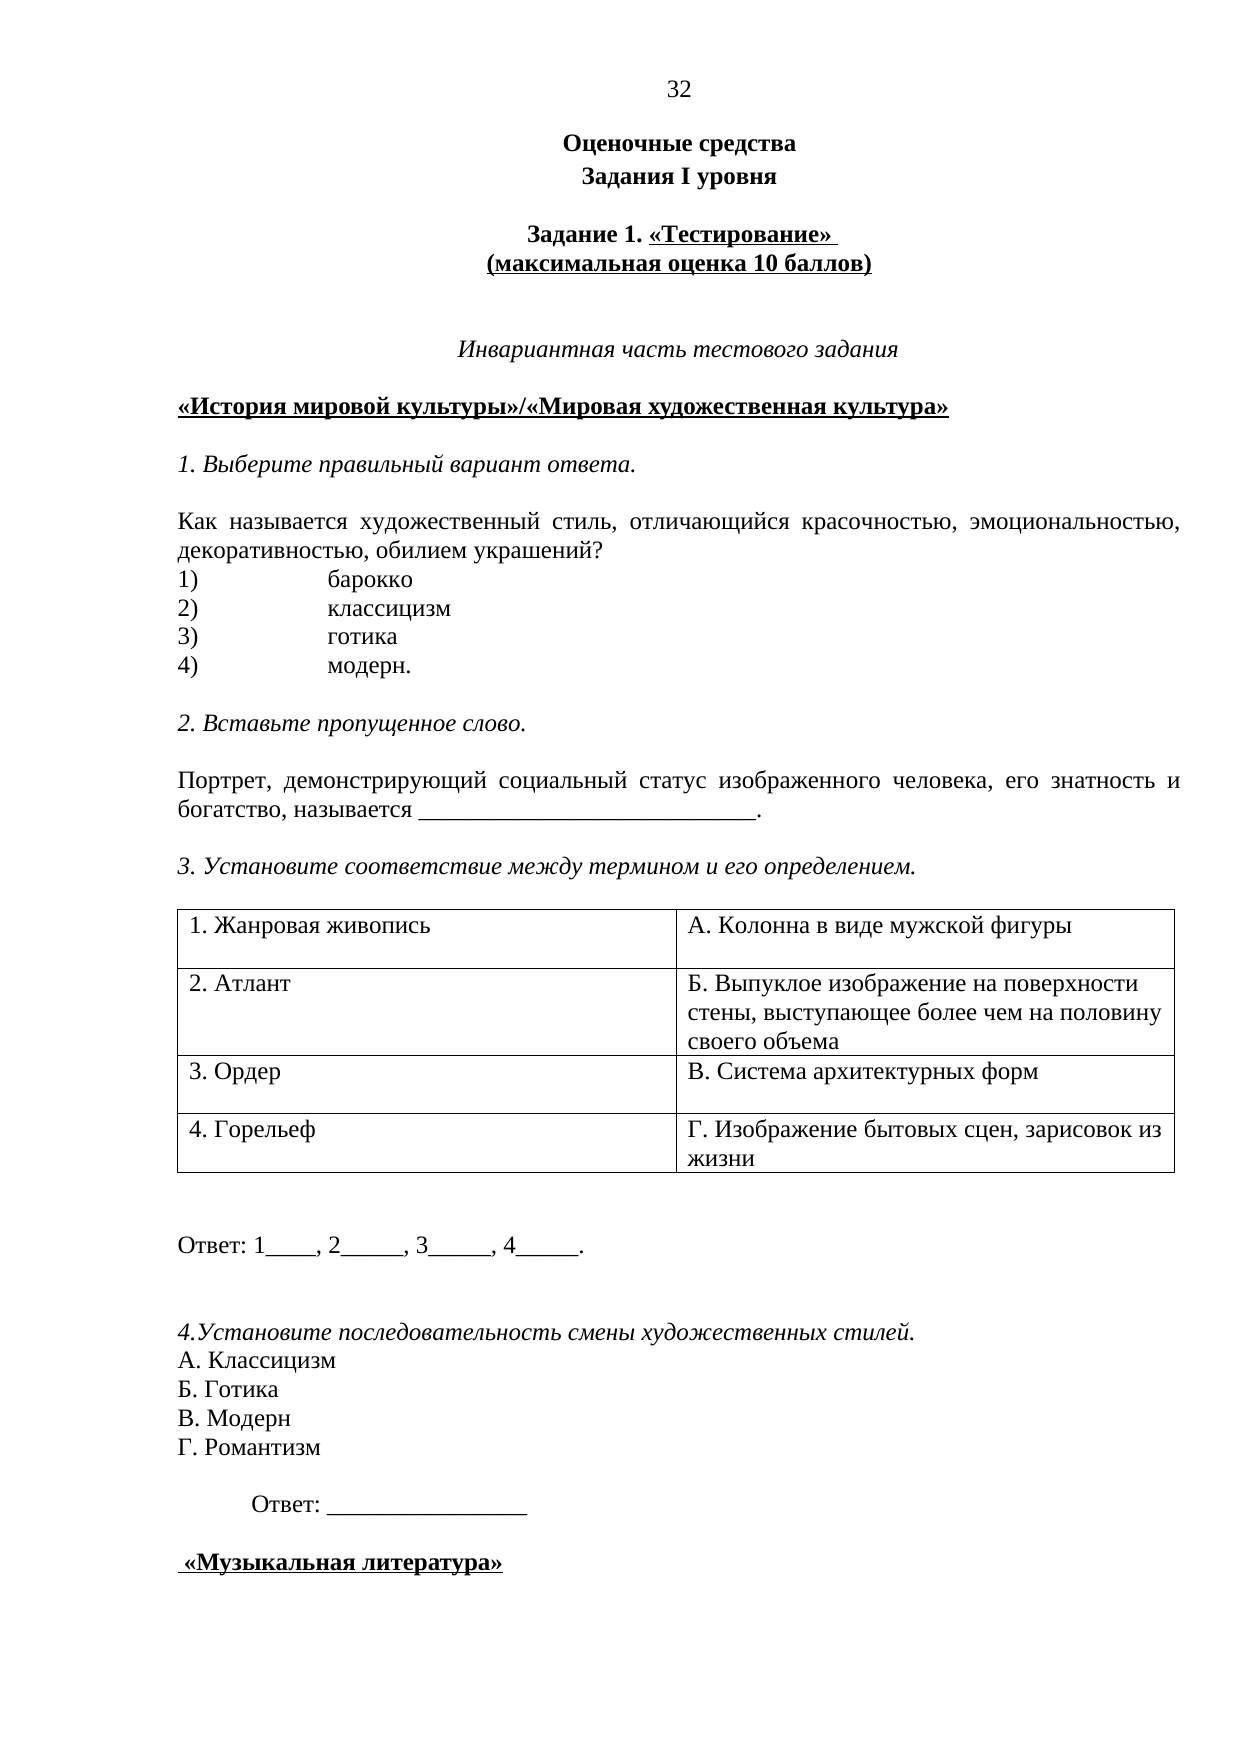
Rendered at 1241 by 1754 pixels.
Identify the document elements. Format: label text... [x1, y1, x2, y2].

table_cell Б. Выпуклое изображение на поверхности стены, выступающее более чем на половину своего объема [677, 969, 1174, 1055]
table_cell 3. Ордер [178, 1056, 676, 1113]
text 4.Установите последовательность смены художественных стилей. [177, 1317, 1181, 1345]
text Б. Готика [177, 1374, 1181, 1403]
table_cell 2. Атлант [178, 969, 676, 1055]
text Портрет, демонстрирующий социальный статус изображенного человека, его знатность и богатство, называется ___________________________. [177, 765, 1181, 823]
text А. Классицизм [177, 1345, 1181, 1374]
text 1. Выберите правильный вариант ответа. [177, 449, 1181, 478]
text Г. Романтизм [177, 1432, 1181, 1460]
text «Музыкальная литература» [177, 1547, 1181, 1575]
text В. Модерн [177, 1403, 1181, 1432]
text Как называется художественный стиль, отличающийся красочностью, эмоциональностью, декоративностью, обилием украшений? [177, 506, 1181, 564]
text Ответ: ________________ [177, 1489, 1181, 1518]
list модерн. [177, 650, 1181, 679]
table_header А. Колонна в виде мужской фигуры [677, 910, 1174, 967]
table_cell В. Система архитектурных форм [677, 1056, 1174, 1113]
text Инвариантная часть тестового задания [177, 334, 1181, 363]
table_cell 4. Горельеф [178, 1114, 676, 1172]
text Ответ: 1____, 2_____, 3_____, 4_____. [177, 1230, 1181, 1259]
text 2. Вставьте пропущенное слово. [177, 708, 1181, 736]
text 3. Установите соответствие между термином и его определением. [177, 851, 1181, 880]
text (максимальная оценка 10 баллов) [177, 248, 1181, 276]
text Задания I уровня [177, 161, 1181, 190]
table_cell Г. Изображение бытовых сцен, зарисовок из жизни [677, 1114, 1174, 1172]
table_header 1. Жанровая живопись [178, 910, 676, 967]
list готика [177, 621, 1181, 650]
text Оценочные средства [177, 128, 1181, 157]
text «История мировой культуры»/«Мировая художественная культура» [177, 391, 1181, 420]
list барокко [177, 564, 1181, 593]
text Задание 1. «Тестирование» [177, 219, 1181, 248]
list классицизм [177, 593, 1181, 621]
